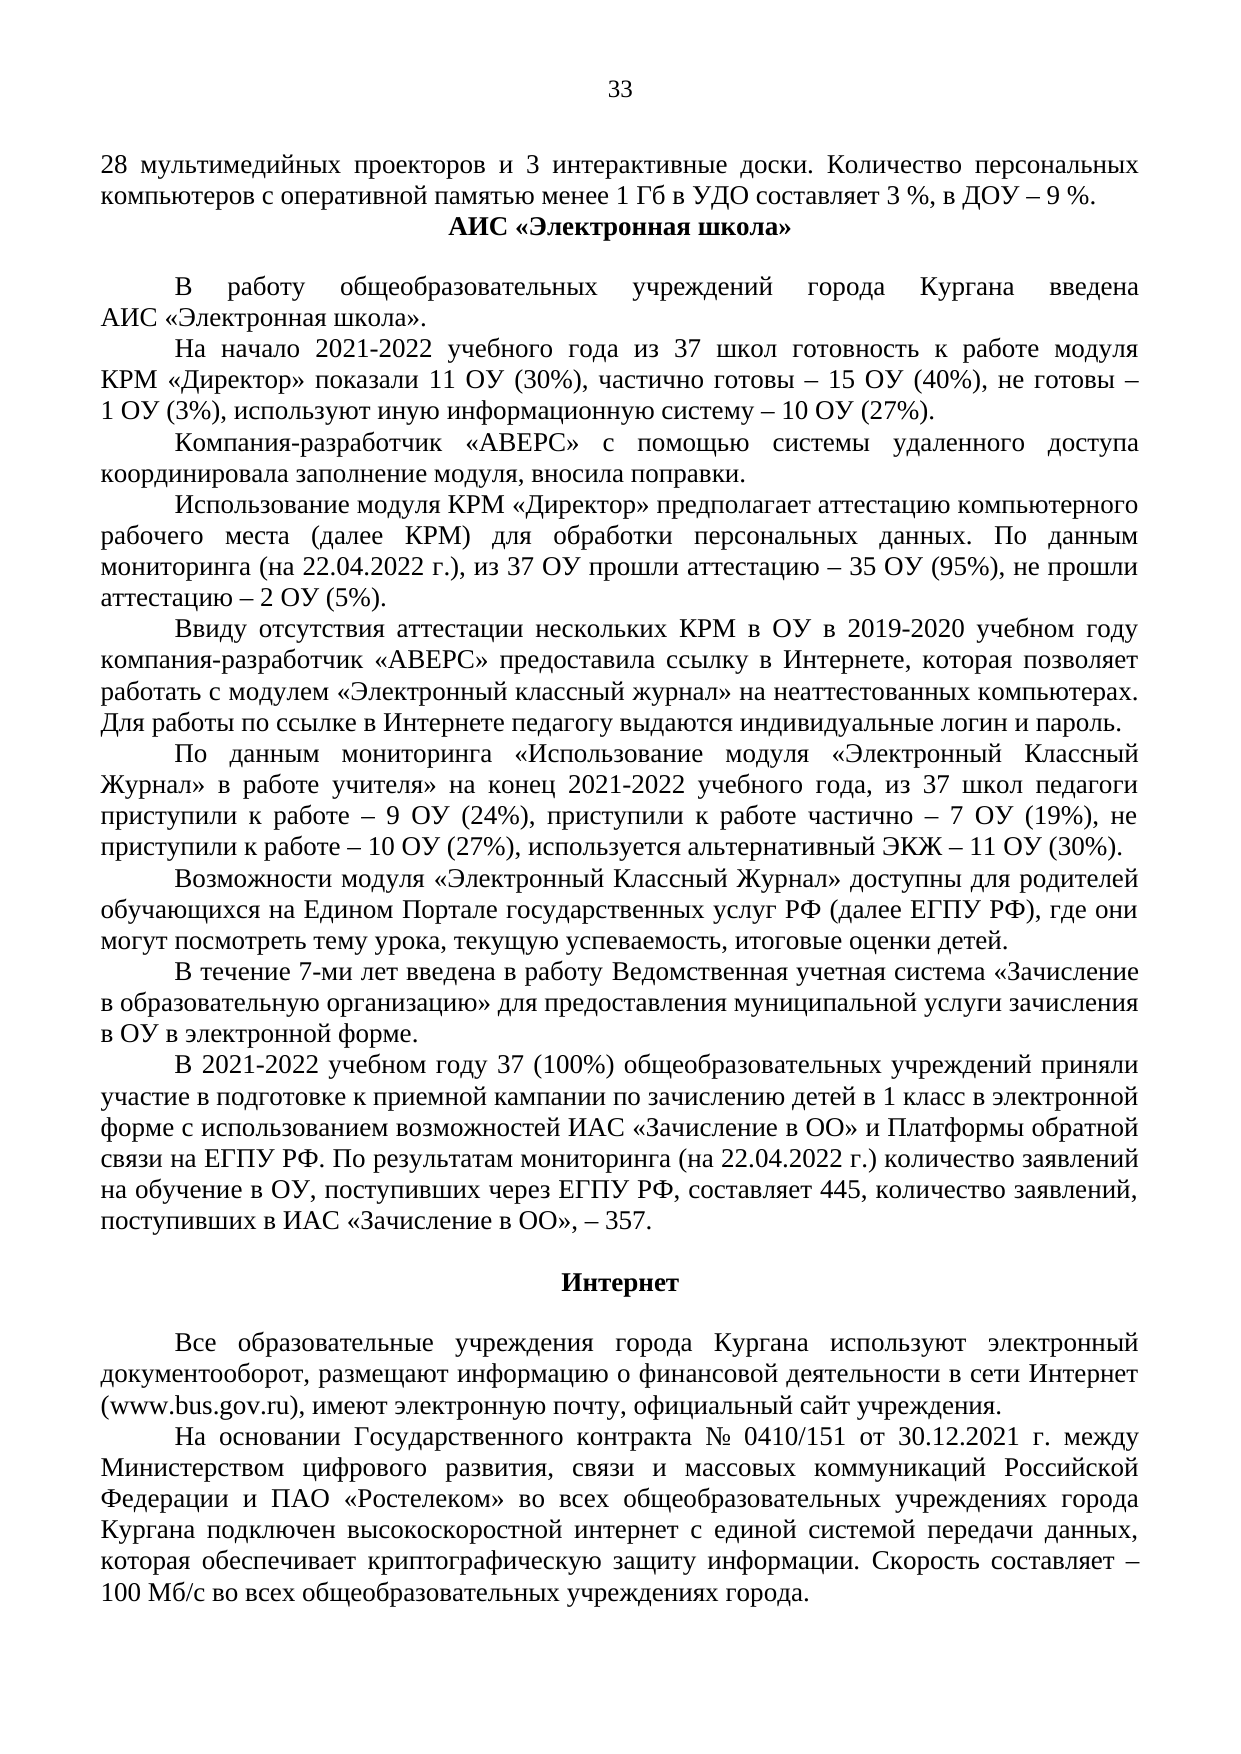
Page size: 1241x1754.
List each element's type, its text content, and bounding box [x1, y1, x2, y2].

text В 2021-2022 учебном году 37 (100%) общеобразовательных учреждений приняли участие в подготовке к приемной кампании по зачислению детей в 1 класс в электронной форме с использованием возможностей ИАС «Зачисление в ОО» и Платформы обратной связи на ЕГПУ РФ. По результатам мониторинга (на 22.04.2022 г.) количество заявлений на обучение в ОУ, поступивших через ЕГПУ РФ, составляет 445, количество заявлений, поступивших в ИАС «Зачисление в ОО», – 357. [100, 1048, 1140, 1235]
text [100, 148, 1140, 210]
text Интернет [100, 1267, 1140, 1298]
list Ввиду отсутствия аттестации нескольких КРМ в ОУ в 2019-2020 учебном году компания-разработчик «АВЕРС» предоставила ссылку в Интернете, которая позволяет работать с модулем «Электронный классный журнал» на неаттестованных компьютерах. Для работы по ссылке в Интернете педагогу выдаются индивидуальные логин и пароль. [100, 612, 1140, 737]
text По данным мониторинга «Использование модуля «Электронный Классный Журнал» в работе учителя» на конец 2021-2022 учебного года, из 37 школ педагоги приступили к работе – 9 ОУ (24%), приступили к работе частично – 7 ОУ (19%), не приступили к работе – 10 ОУ (27%), используется альтернативный ЭКЖ – 11 ОУ (30%). [100, 737, 1140, 862]
text АИС «Электронная школа» [100, 210, 1140, 241]
text Возможности модуля «Электронный Классный Журнал» доступны для родителей обучающихся на Едином Портале государственных услуг РФ (далее ЕГПУ РФ), где они могут посмотреть тему урока, текущую успеваемость, итоговые оценки детей. [100, 862, 1140, 955]
text Все образовательные учреждения города Кургана используют электронный документооборот, размещают информацию о финансовой деятельности в сети Интернет (www.bus.gov.ru), имеют электронную почту, официальный сайт учреждения. [100, 1326, 1140, 1420]
text На начало 2021-2022 учебного года из 37 школ готовность к работе модуля КРМ «Директор» показали 11 ОУ (30%), частично готовы – 15 ОУ (40%), не готовы – 1 ОУ (3%), используют иную информационную систему – 10 ОУ (27%). [100, 332, 1140, 426]
text В течение 7-ми лет введена в работу Ведомственная учетная система «Зачисление в образовательную организацию» для предоставления муниципальной услуги зачисления в ОУ в электронной форме. [100, 955, 1140, 1048]
text Компания-разработчик «АВЕРС» с помощью системы удаленного доступа координировала заполнение модуля, вносила поправки. [100, 426, 1140, 488]
list Использование модуля КРМ «Директор» предполагает аттестацию компьютерного рабочего места (далее КРМ) для обработки персональных данных. По данным мониторинга (на 22.04.2022 г.), из 37 ОУ прошли аттестацию – 35 ОУ (95%), не прошли аттестацию – 2 ОУ (5%). [100, 488, 1140, 612]
text В работу общеобразовательных учреждений города Кургана введена АИС «Электронная школа». [100, 270, 1140, 332]
text На основании Государственного контракта № 0410/151 от 30.12.2021 г. между Министерством цифрового развития, связи и массовых коммуникаций Российской Федерации и ПАО «Ростелеком» во всех общеобразовательных учреждениях города Кургана подключен высокоскоростной интернет с единой системой передачи данных, которая обеспечивает криптографическую защиту информации. Скорость составляет – 100 Мб/с во всех общеобразовательных учреждениях города. [100, 1420, 1140, 1607]
